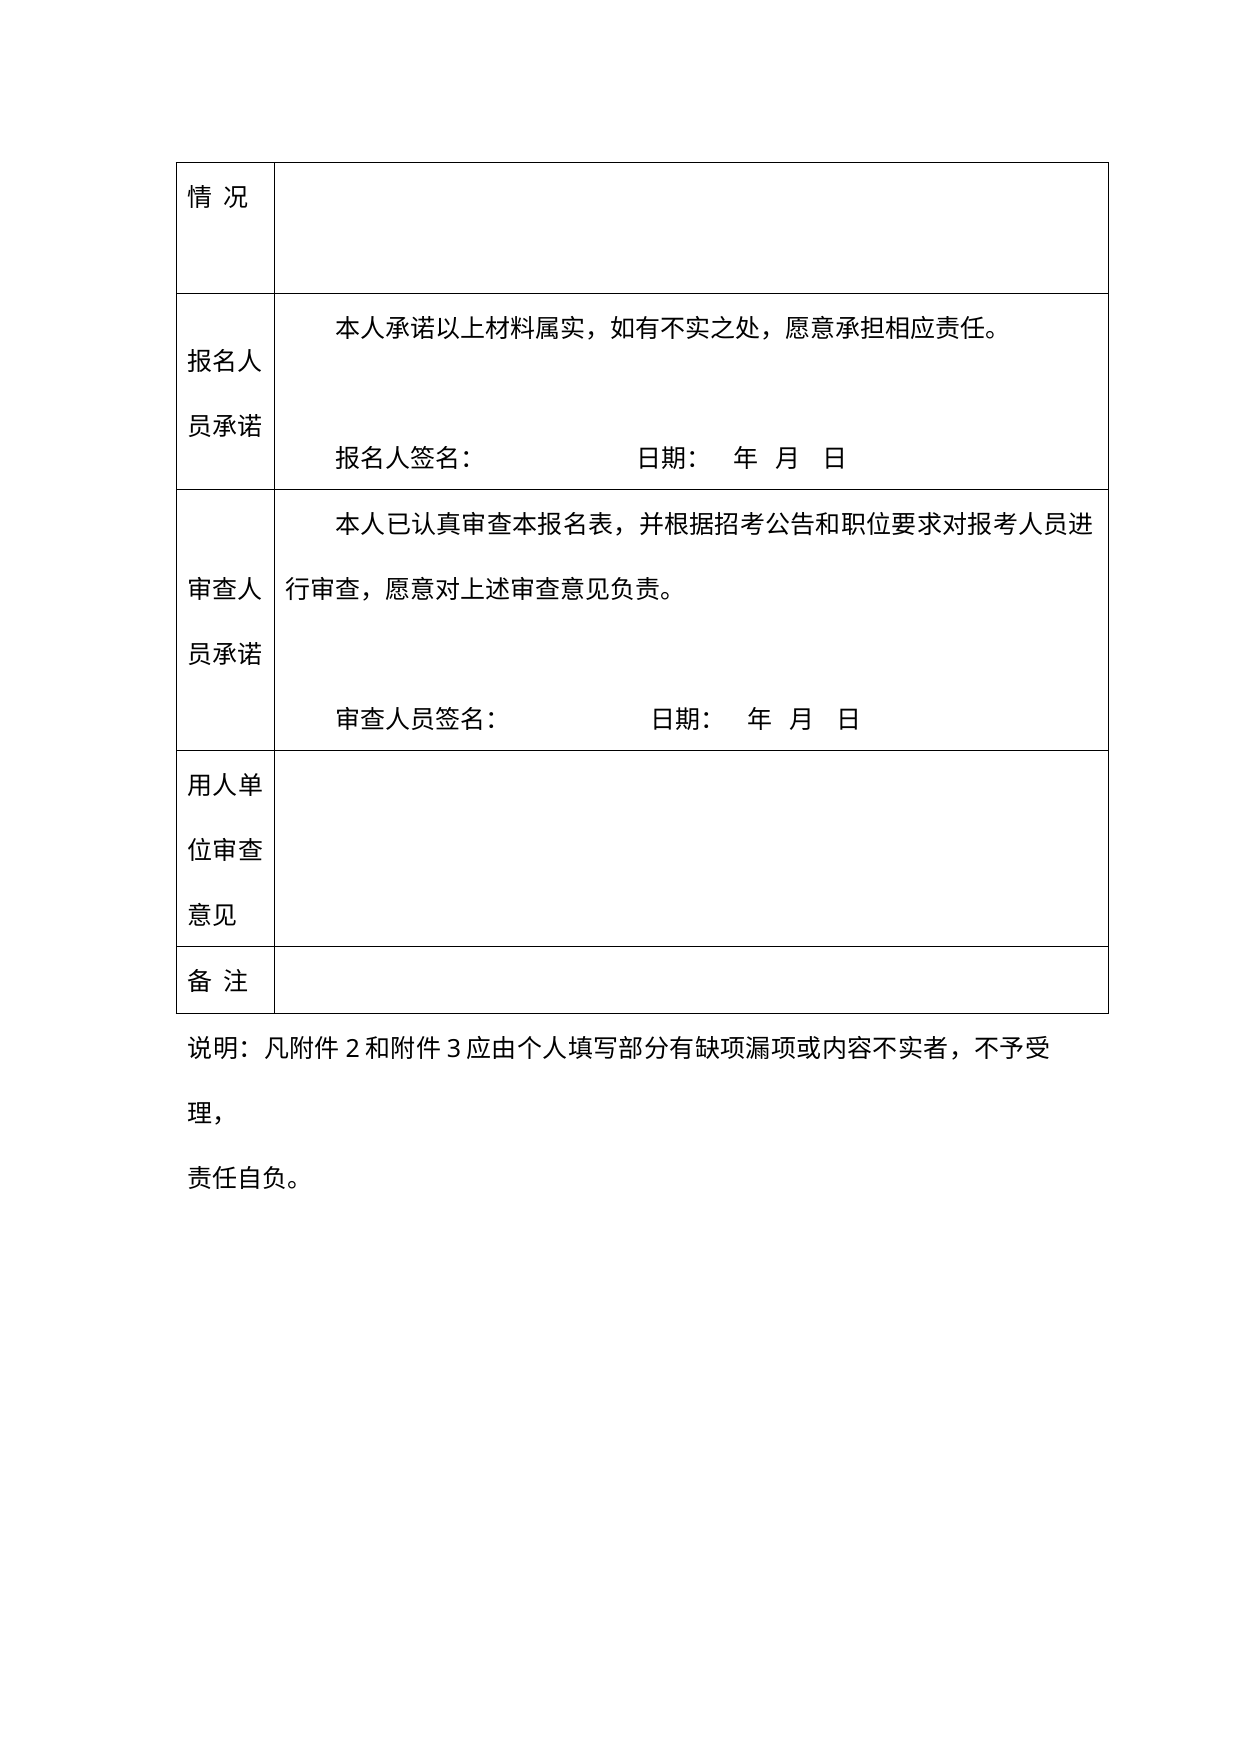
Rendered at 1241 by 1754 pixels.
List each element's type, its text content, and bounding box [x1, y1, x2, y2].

table_cell [275, 751, 1108, 946]
table_cell [275, 947, 1108, 1013]
text 说明：凡附件2和附件3应由个人填写部分有缺项漏项或内容不实者，不予受理， [187, 1014, 1053, 1144]
table_cell 本人承诺以上材料属实，如有不实之处，愿意承担相应责任。 报名人签名： 日期： 年 月 日 [275, 294, 1108, 489]
table_cell 本人已认真审查本报名表，并根据招考公告和职位要求对报考人员进行审查，愿意对上述审查意见负责。 审查人员签名： 日期： 年 月 日 [275, 490, 1108, 750]
table_cell [275, 163, 1108, 293]
text 责任自负。 [187, 1144, 1053, 1209]
table_cell 报名人员承诺 [177, 294, 274, 489]
table_cell 审查人员承诺 [177, 490, 274, 750]
table_cell 备 注 [177, 947, 274, 1013]
table_cell 用人单位审查意见 [177, 751, 274, 946]
table_cell 奖 惩 情 况 [177, 163, 274, 293]
